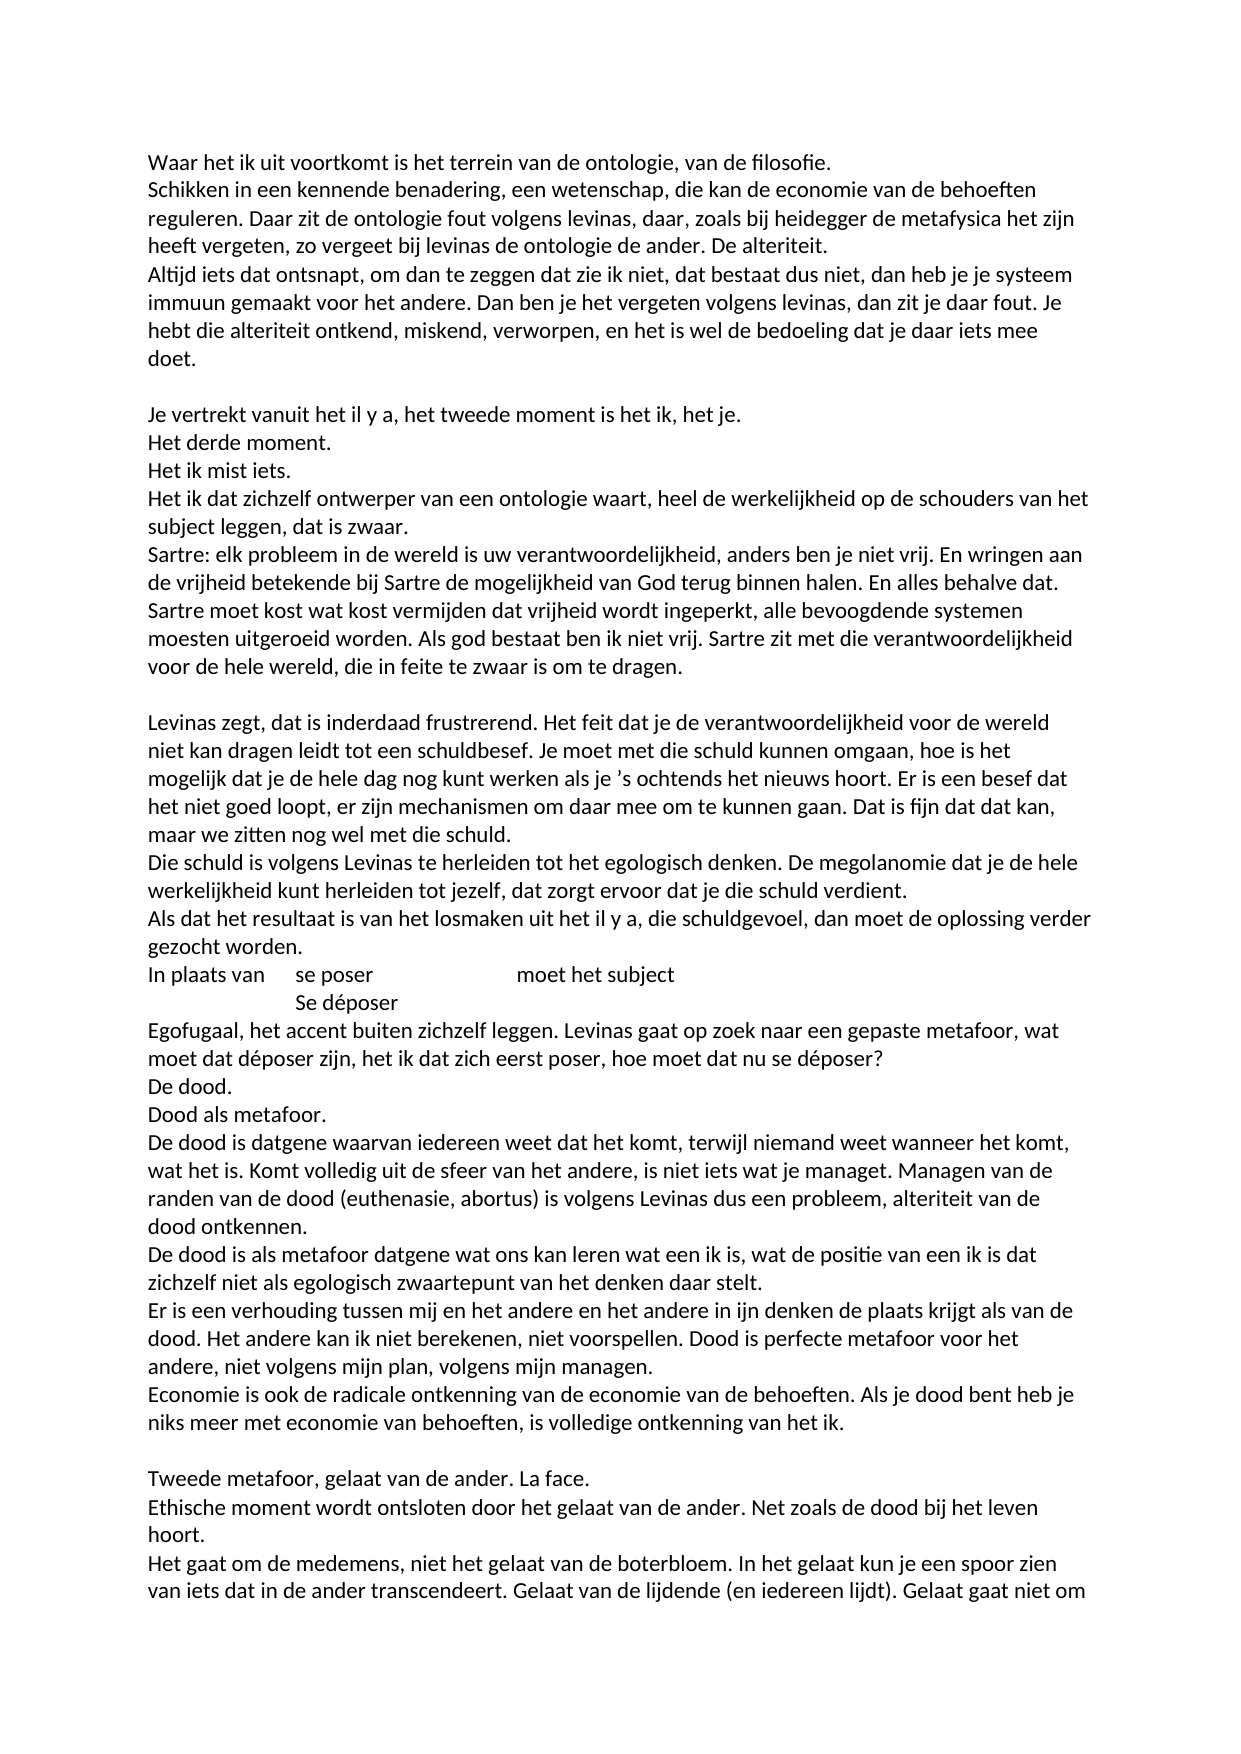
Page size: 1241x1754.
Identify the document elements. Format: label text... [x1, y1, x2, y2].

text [148, 1549, 1093, 1605]
text Er is een verhouding tussen mij en het andere en het andere in ijn denken de plaats krijgt als van de dood. Het andere kan ik niet berekenen, niet voorspellen. Dood is perfecte metafoor voor het andere, niet volgens mijn plan, volgens mijn managen. [148, 1296, 1093, 1381]
text Se déposer [148, 988, 1093, 1016]
text Levinas zegt, dat is inderdaad frustrerend. Het feit dat je de verantwoordelijkheid voor de wereld niet kan dragen leidt tot een schuldbesef. Je moet met die schuld kunnen omgaan, hoe is het mogelijk dat je de hele dag nog kunt werken als je ’s ochtends het nieuws hoort. Er is een besef dat het niet goed loopt, er zijn mechanismen om daar mee om te kunnen gaan. Dat is fijn dat dat kan, maar we zitten nog wel met die schuld. [148, 708, 1093, 848]
text De dood. [148, 1072, 1093, 1100]
text Schikken in een kennende benadering, een wetenschap, die kan de economie van de behoeften reguleren. Daar zit de ontologie fout volgens levinas, daar, zoals bij heidegger de metafysica het zijn heeft vergeten, zo vergeet bij levinas de ontologie de ander. De alteriteit. [148, 176, 1093, 260]
text Het ik mist iets. [148, 456, 1093, 484]
text Sartre moet kost wat kost vermijden dat vrijheid wordt ingeperkt, alle bevoogdende systemen moesten uitgeroeid worden. Als god bestaat ben ik niet vrij. Sartre zit met die verantwoordelijkheid voor de hele wereld, die in feite te zwaar is om te dragen. [148, 596, 1093, 680]
text Dood als metafoor. [148, 1100, 1093, 1128]
text Als dat het resultaat is van het losmaken uit het il y a, die schuldgevoel, dan moet de oplossing verder gezocht worden. [148, 904, 1093, 960]
text Ethische moment wordt ontsloten door het gelaat van de ander. Net zoals de dood bij het leven hoort. [148, 1493, 1093, 1549]
text Waar het ik uit voortkomt is het terrein van de ontologie, van de filosofie. [148, 148, 1093, 176]
text In plaats van se poser moet het subject [148, 960, 1093, 988]
text Altijd iets dat ontsnapt, om dan te zeggen dat zie ik niet, dat bestaat dus niet, dan heb je je systeem immuun gemaakt voor het andere. Dan ben je het vergeten volgens levinas, dan zit je daar fout. Je hebt die alteriteit ontkend, miskend, verworpen, en het is wel de bedoeling dat je daar iets mee doet. [148, 260, 1093, 372]
text Die schuld is volgens Levinas te herleiden tot het egologisch denken. De megolanomie dat je de hele werkelijkheid kunt herleiden tot jezelf, dat zorgt ervoor dat je die schuld verdient. [148, 848, 1093, 904]
text Egofugaal, het accent buiten zichzelf leggen. Levinas gaat op zoek naar een gepaste metafoor, wat moet dat déposer zijn, het ik dat zich eerst poser, hoe moet dat nu se déposer? [148, 1016, 1093, 1072]
text De dood is datgene waarvan iedereen weet dat het komt, terwijl niemand weet wanneer het komt, wat het is. Komt volledig uit de sfeer van het andere, is niet iets wat je managet. Managen van de randen van de dood (euthenasie, abortus) is volgens Levinas dus een probleem, alteriteit van de dood ontkennen. [148, 1128, 1093, 1240]
text Tweede metafoor, gelaat van de ander. La face. [148, 1464, 1093, 1493]
text Het derde moment. [148, 428, 1093, 456]
text Economie is ook de radicale ontkenning van de economie van de behoeften. Als je dood bent heb je niks meer met economie van behoeften, is volledige ontkenning van het ik. [148, 1381, 1093, 1437]
text De dood is als metafoor datgene wat ons kan leren wat een ik is, wat de positie van een ik is dat zichzelf niet als egologisch zwaartepunt van het denken daar stelt. [148, 1240, 1093, 1296]
text Sartre: elk probleem in de wereld is uw verantwoordelijkheid, anders ben je niet vrij. En wringen aan de vrijheid betekende bij Sartre de mogelijkheid van God terug binnen halen. En alles behalve dat. [148, 540, 1093, 596]
text Je vertrekt vanuit het il y a, het tweede moment is het ik, het je. [148, 400, 1093, 428]
text Het ik dat zichzelf ontwerper van een ontologie waart, heel de werkelijkheid op de schouders van het subject leggen, dat is zwaar. [148, 484, 1093, 540]
